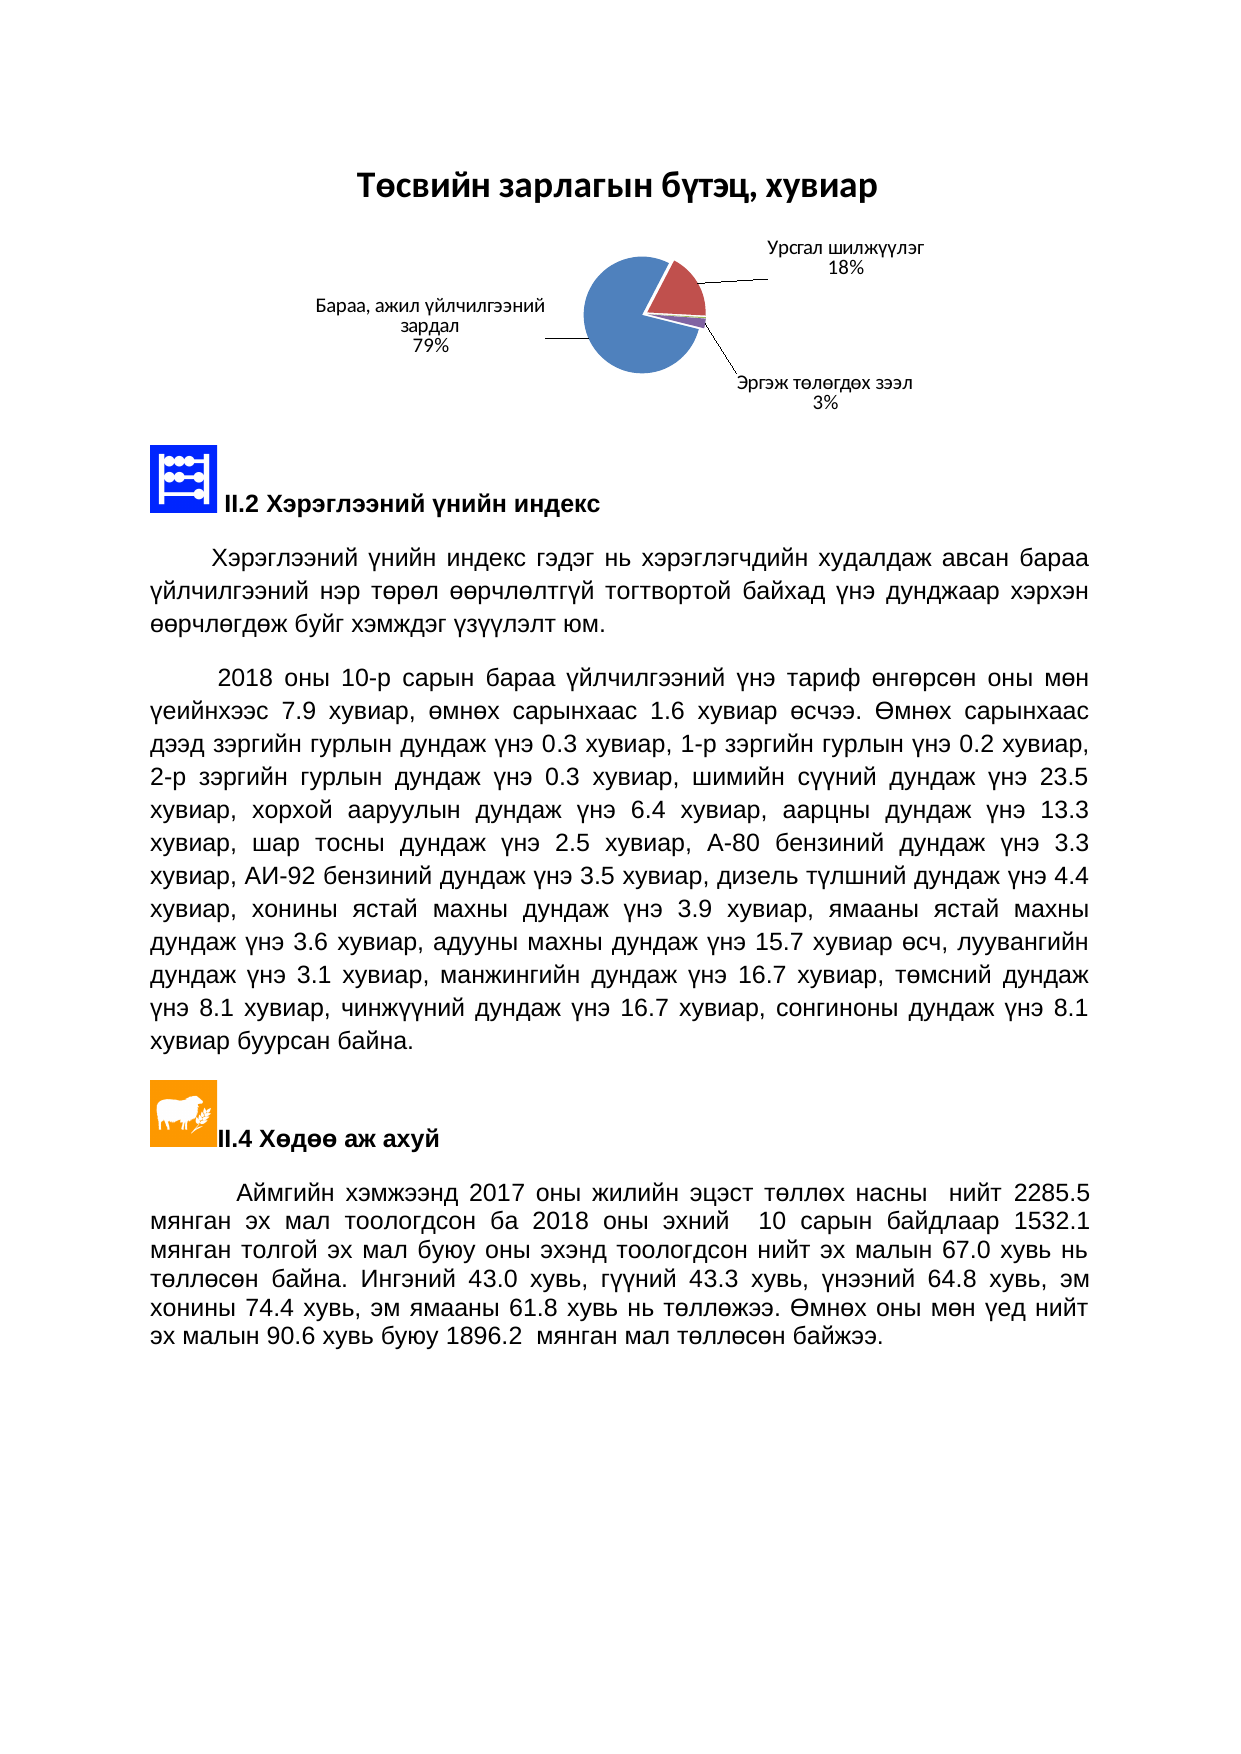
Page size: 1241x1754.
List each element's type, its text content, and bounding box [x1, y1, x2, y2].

picture [150, 445, 218, 513]
text Хэрэглээний үнийн индекс гэдэг нь хэрэглэгчдийн худалдаж авсан бараа үйлчилгээний нэр төрөл өөрчлөлтгүй тогтвортой байхад үнэ дунджаар хэрхэн өөрчлөгдөж буйг хэмждэг үзүүлэлт юм. [150, 543, 1090, 638]
text II.2 Хэрэглээний үнийн индекс [150, 445, 1090, 518]
picture [150, 1080, 218, 1147]
text Аймгийн хэмжээнд 2017 оны жилийн эцэст төллөх насны нийт 2285.5 мянган эх мал тоологдсон ба 2018 оны эхний 10 сарын байдлаар 1532.1 мянган толгой эх мал буюу оны эхэнд тоологдсон нийт эх малын 67.0 хувь нь төллөсөн байна. Ингэний 43.0 хувь, гүүний 43.3 хувь, үнээний 64.8 хувь, эм хонины 74.4 хувь, эм ямааны 61.8 хувь нь төллөжээ. Өмнөх оны мөн үед нийт эх малын 90.6 хувь буюу 1896.2 мянган мал төллөсөн байжээ. [150, 1177, 1090, 1350]
text II.4 Хөдөө аж ахуй [150, 1080, 1090, 1152]
text 2018 оны 10-р сарын бараа үйлчилгээний үнэ тариф өнгөрсөн оны мөн үеийнхээс 7.9 хувиар, өмнөх сарынхаас 1.6 хувиар өсчээ. Өмнөх сарынхаас дээд зэргийн гурлын дундаж үнэ 0.3 хувиар, 1-р зэргийн гурлын үнэ 0.2 хувиар, 2-р зэргийн гурлын дундаж үнэ 0.3 хувиар, шимийн сүүний дундаж үнэ 23.5 хувиар, хорхой ааруулын дундаж үнэ 6.4 хувиар, аарцны дундаж үнэ 13.3 хувиар, шар тосны дундаж үнэ 2.5 хувиар, А-80 бензиний дундаж үнэ 3.3 хувиар, АИ-92 бензиний дундаж үнэ 3.5 хувиар, дизель түлшний дундаж үнэ 4.4 хувиар, хонины ястай махны дундаж үнэ 3.9 хувиар, ямааны ястай махны дундаж үнэ 3.6 хувиар, адууны махны дундаж үнэ 15.7 хувиар өсч, луувангийн дундаж үнэ 3.1 хувиар, манжингийн дундаж үнэ 16.7 хувиар, төмсний дундаж үнэ 8.1 хувиар, чинжүүний дундаж үнэ 16.7 хувиар, сонгиноны дундаж үнэ 8.1 хувиар буурсан байна. [150, 663, 1090, 1055]
